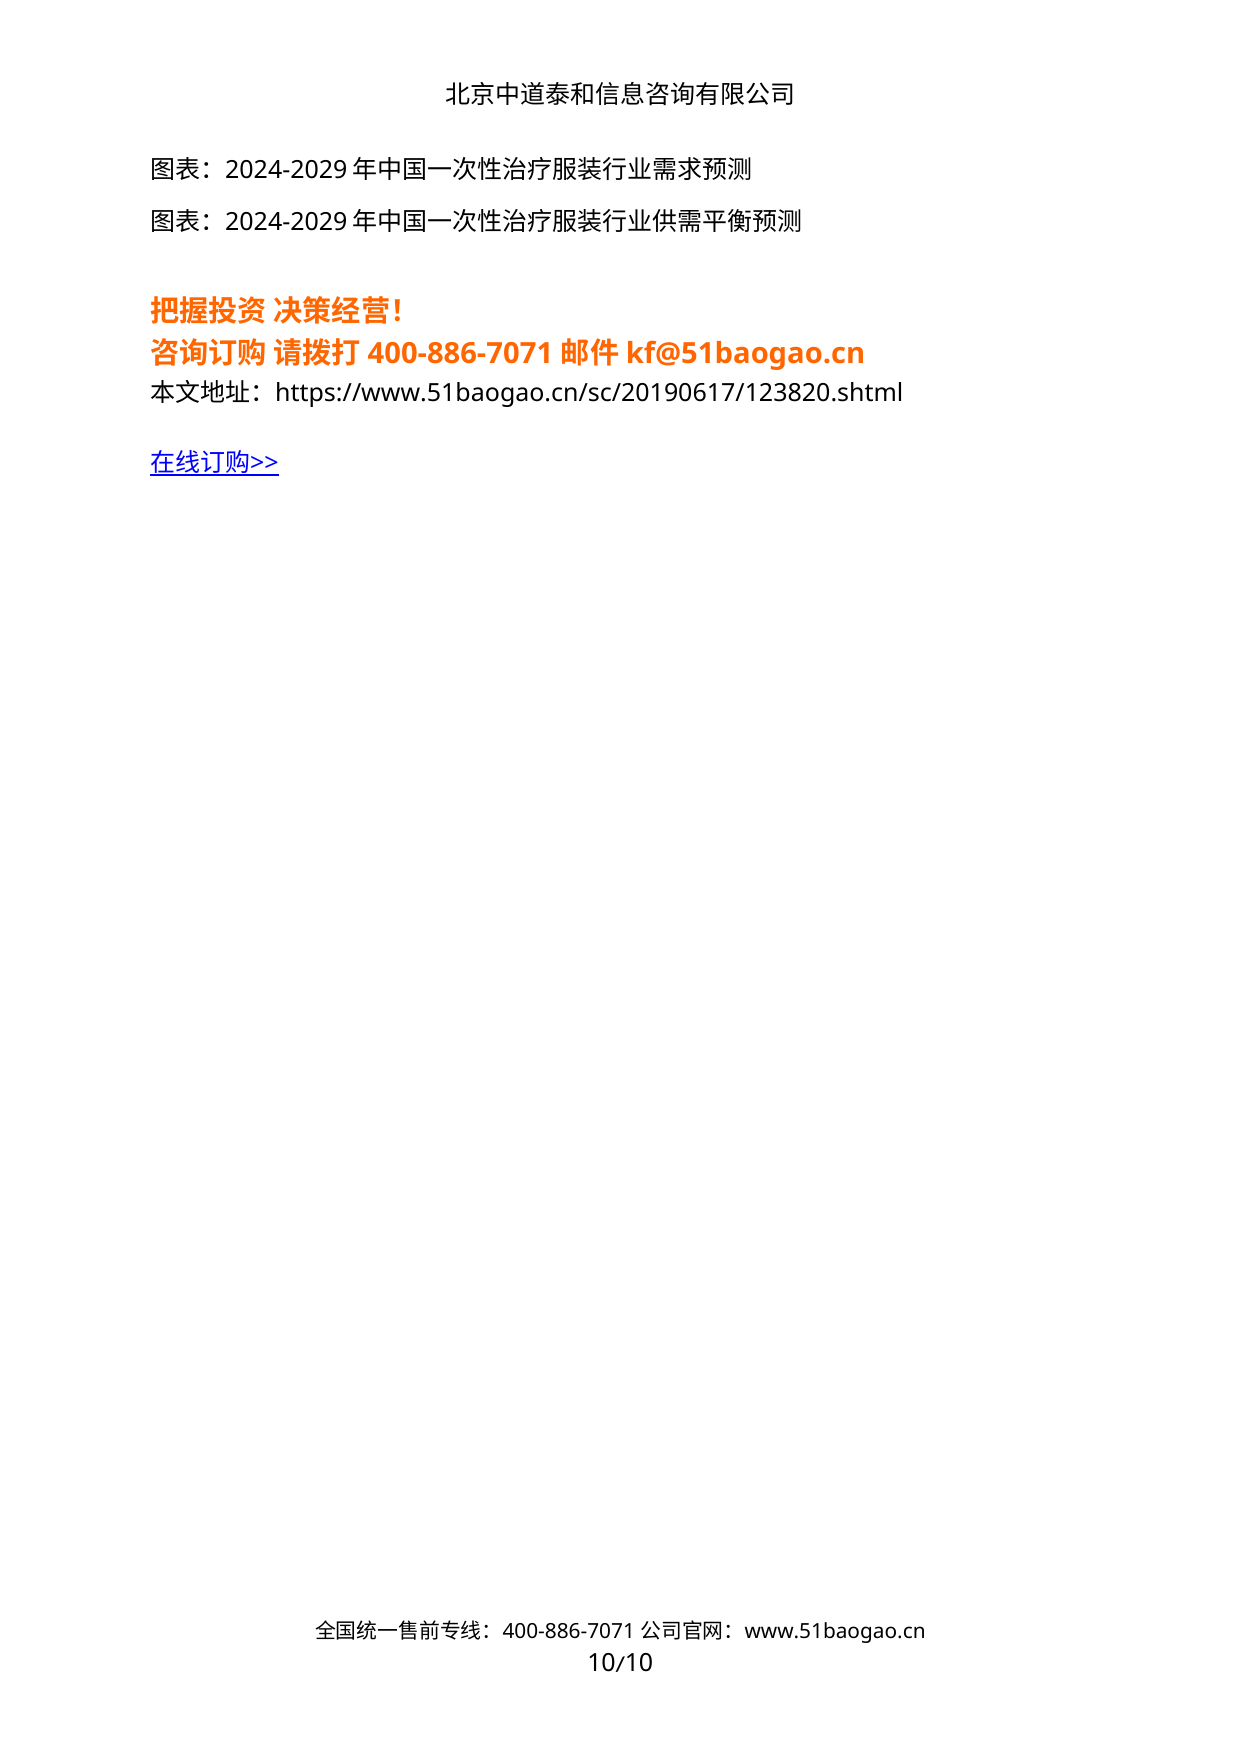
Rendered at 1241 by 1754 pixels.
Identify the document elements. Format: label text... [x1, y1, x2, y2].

text 在线订购>> [150, 409, 1090, 479]
text 把握投资 决策经营！咨询订购 请拨打 400-886-7071 邮件 kf@51baogao.cn本文地址：https://www.51baogao.cn/sc/20190617/123820.shtml [150, 254, 1090, 409]
text 图表：2024-2029年中国一次性治疗服装行业供需平衡预测 [150, 202, 1090, 238]
text 图表：2024-2029年中国一次性治疗服装行业需求预测 [150, 150, 1090, 186]
